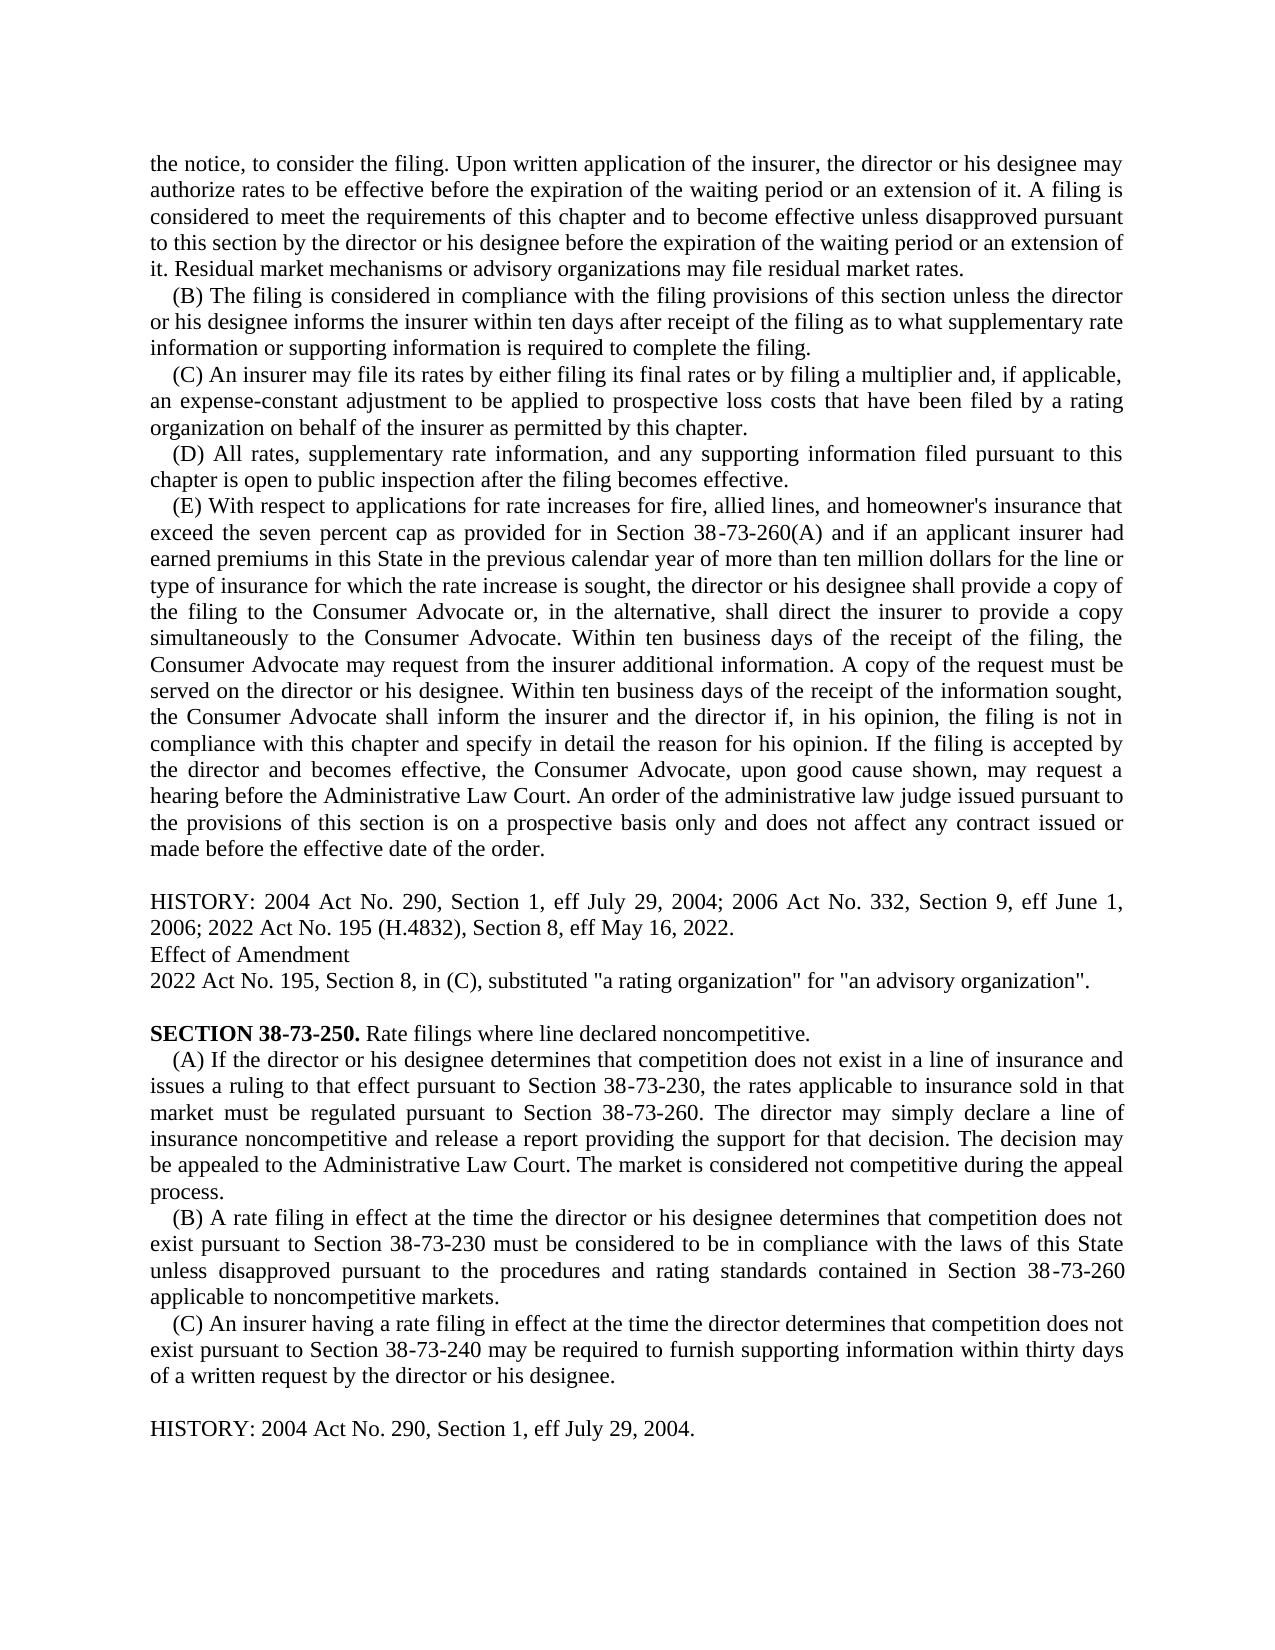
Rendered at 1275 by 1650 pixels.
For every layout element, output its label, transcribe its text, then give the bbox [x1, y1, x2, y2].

text (B) The filing is considered in compliance with the filing provisions of this section unless the director or his designee informs the insurer within ten days after receipt of the filing as to what supplementary rate information or supporting information is required to complete the filing. [150, 282, 1125, 361]
text (E) With respect to applications for rate increases for fire, allied lines, and homeowner's insurance that exceed the seven percent cap as provided for in Section 38-73-260(A) and if an applicant insurer had earned premiums in this State in the previous calendar year of more than ten million dollars for the line or type of insurance for which the rate increase is sought, the director or his designee shall provide a copy of the filing to the Consumer Advocate or, in the alternative, shall direct the insurer to provide a copy simultaneously to the Consumer Advocate. Within ten business days of the receipt of the filing, the Consumer Advocate may request from the insurer additional information. A copy of the request must be served on the director or his designee. Within ten business days of the receipt of the information sought, the Consumer Advocate shall inform the insurer and the director if, in his opinion, the filing is not in compliance with this chapter and specify in detail the reason for his opinion. If the filing is accepted by the director and becomes effective, the Consumer Advocate, upon good cause shown, may request a hearing before the Administrative Law Court. An order of the administrative law judge issued pursuant to the provisions of this section is on a prospective basis only and does not affect any contract issued or made before the effective date of the order. [150, 493, 1125, 862]
text (B) A rate filing in effect at the time the director or his designee determines that competition does not exist pursuant to Section 38-73-230 must be considered to be in compliance with the laws of this State unless disapproved pursuant to the procedures and rating standards contained in Section 38-73-260 applicable to noncompetitive markets. [150, 1204, 1125, 1309]
text SECTION 38-73-250. Rate filings where line declared noncompetitive. [150, 1020, 1125, 1046]
text HISTORY: 2004 Act No. 290, Section 1, eff July 29, 2004. [150, 1415, 1125, 1441]
text (D) All rates, supplementary rate information, and any supporting information filed pursuant to this chapter is open to public inspection after the filing becomes effective. [150, 440, 1125, 493]
text Effect of Amendment [150, 941, 1125, 967]
text 2022 Act No. 195, Section 8, in (C), substituted "a rating organization" for "an advisory organization". [150, 967, 1125, 993]
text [150, 150, 1125, 282]
text (C) An insurer may file its rates by either filing its final rates or by filing a multiplier and, if applicable, an expense-constant adjustment to be applied to prospective loss costs that have been filed by a rating organization on behalf of the insurer as permitted by this chapter. [150, 361, 1125, 440]
text HISTORY: 2004 Act No. 290, Section 1, eff July 29, 2004; 2006 Act No. 332, Section 9, eff June 1, 2006; 2022 Act No. 195 (H.4832), Section 8, eff May 16, 2022. [150, 888, 1125, 941]
text (A) If the director or his designee determines that competition does not exist in a line of insurance and issues a ruling to that effect pursuant to Section 38-73-230, the rates applicable to insurance sold in that market must be regulated pursuant to Section 38-73-260. The director may simply declare a line of insurance noncompetitive and release a report providing the support for that decision. The decision may be appealed to the Administrative Law Court. The market is considered not competitive during the appeal process. [150, 1046, 1125, 1204]
text (C) An insurer having a rate filing in effect at the time the director determines that competition does not exist pursuant to Section 38-73-240 may be required to furnish supporting information within thirty days of a written request by the director or his designee. [150, 1309, 1125, 1389]
